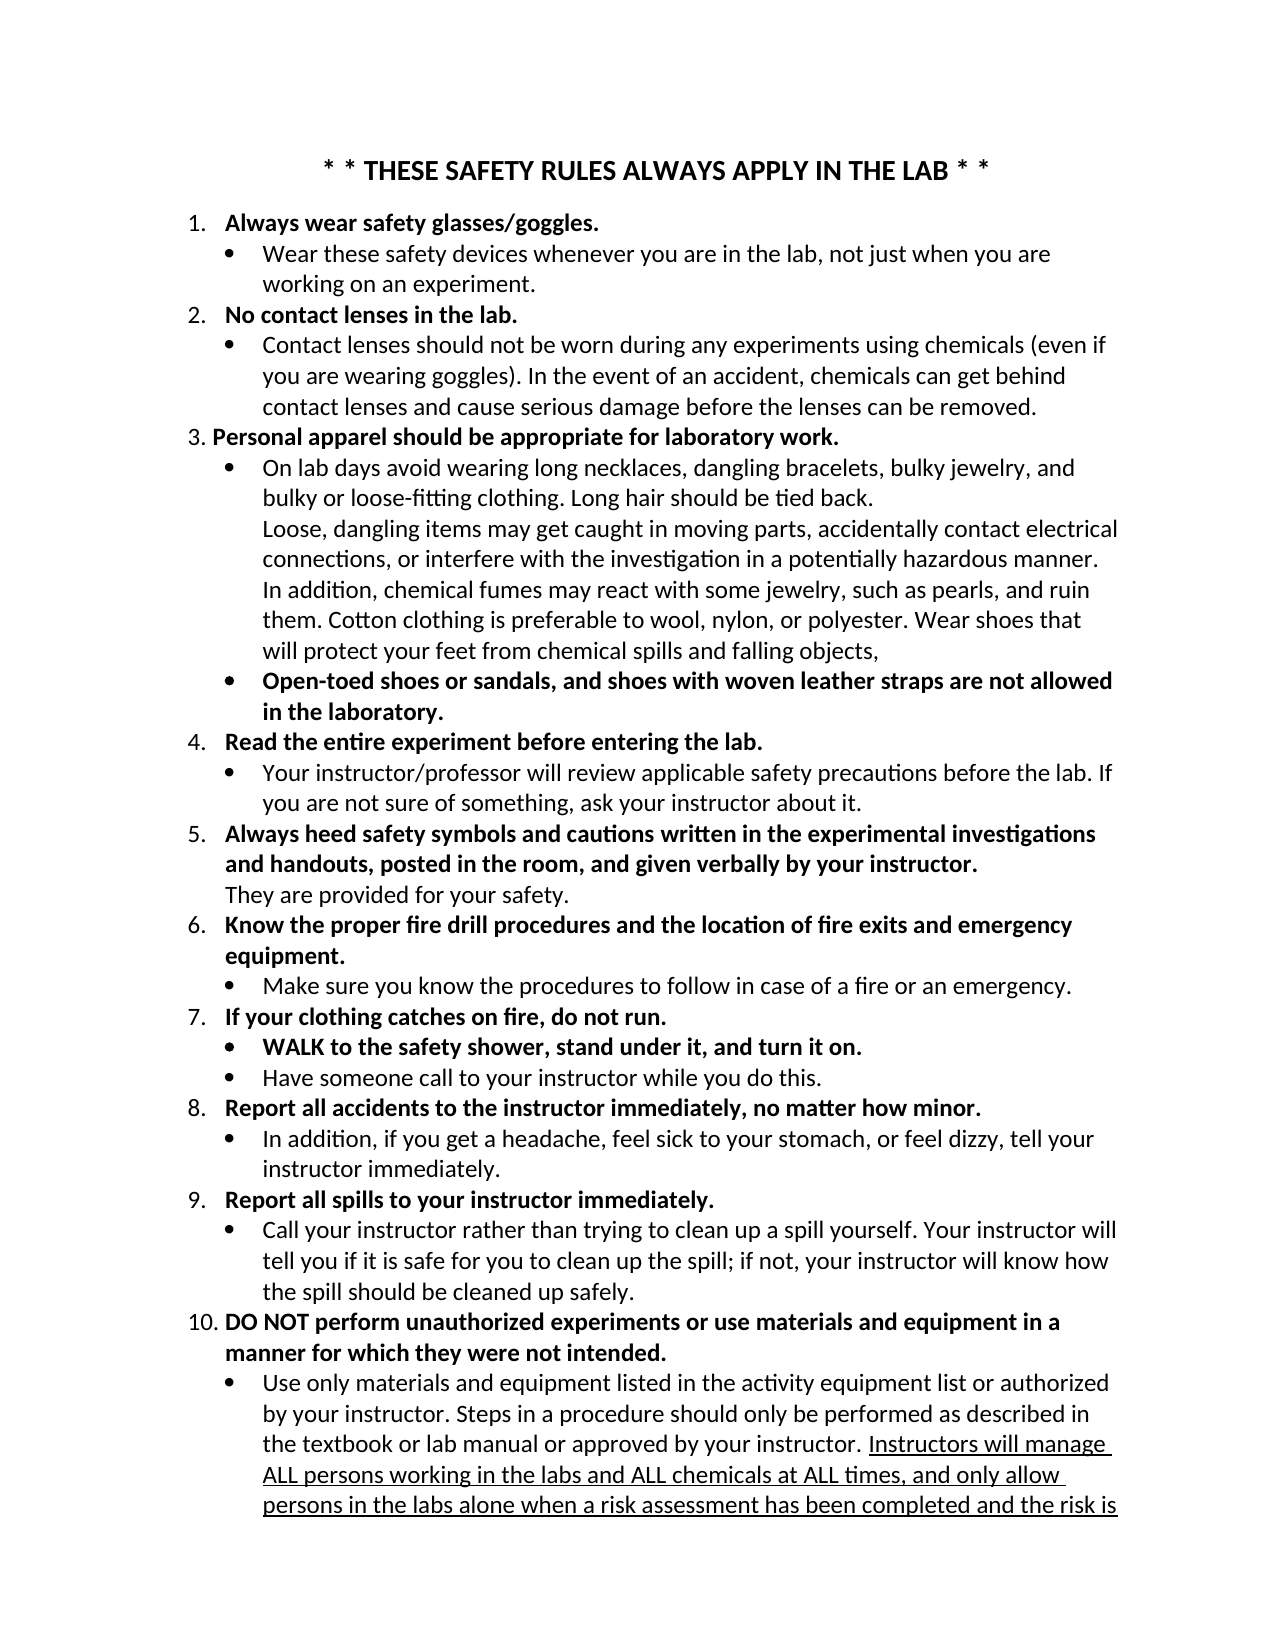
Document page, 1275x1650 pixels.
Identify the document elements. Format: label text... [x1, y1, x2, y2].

text 7. If your clothing catches on fire, do not run. [187, 1001, 1119, 1032]
list Make sure you know the procedures to follow in case of a fire or an emergency. [225, 971, 1119, 1001]
list Open-toed shoes or sandals, and shoes with woven leather straps are not allowed in the laboratory. [225, 665, 1119, 726]
list Your instructor/professor will review applicable safety precautions before the lab. If you are not sure of something, ask your instructor about it. [225, 757, 1119, 818]
list Have someone call to your instructor while you do this. [225, 1062, 1119, 1093]
text 3. Personal apparel should be appropriate for laboratory work. [187, 421, 1119, 452]
list On lab days avoid wearing long necklaces, dangling bracelets, bulky jewelry, and bulky or loose-fitting clothing. Long hair should be tied back. [225, 452, 1119, 513]
text Loose, dangling items may get caught in moving parts, accidentally contact electrical connections, or interfere with the investigation in a potentially hazardous manner. In addition, chemical fumes may react with some jewelry, such as pearls, and ruin them. Cotton clothing is preferable to wool, nylon, or polyester. Wear shoes that will protect your feet from chemical spills and falling objects, [262, 513, 1119, 665]
list Contact lenses should not be worn during any experiments using chemicals (even if you are wearing goggles). In the event of an accident, chemicals can get behind contact lenses and cause serious damage before the lenses can be removed. [225, 329, 1119, 421]
text 5. Always heed safety symbols and cautions written in the experimental investigations and handouts, posted in the room, and given verbally by your instructor. [187, 818, 1119, 879]
list Wear these safety devices whenever you are in the lab, not just when you are working on an experiment. [225, 238, 1119, 299]
list In addition, if you get a headache, feel sick to your stomach, or feel dizzy, tell your instructor immediately. [225, 1123, 1119, 1184]
text 4. Read the entire experiment before entering the lab. [187, 726, 1119, 757]
list WALK to the safety shower, stand under it, and turn it on. [225, 1032, 1119, 1062]
text 9. Report all spills to your instructor immediately. [187, 1184, 1119, 1215]
text 1. Always wear safety glasses/goggles. [187, 207, 1119, 238]
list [225, 1367, 1119, 1520]
text 2. No contact lenses in the lab. [187, 299, 1119, 329]
text * * THESE SAFETY RULES ALWAYS APPLY IN THE LAB * * [187, 152, 1119, 187]
text 8. Report all accidents to the instructor immediately, no matter how minor. [187, 1093, 1119, 1123]
text 10. DO NOT perform unauthorized experiments or use materials and equipment in a manner for which they were not intended. [187, 1306, 1119, 1367]
text They are provided for your safety. [225, 879, 1119, 909]
text 6. Know the proper fire drill procedures and the location of fire exits and emergency equipment. [187, 909, 1119, 971]
list Call your instructor rather than trying to clean up a spill yourself. Your instructor will tell you if it is safe for you to clean up the spill; if not, your instructor will know how the spill should be cleaned up safely. [225, 1215, 1119, 1306]
